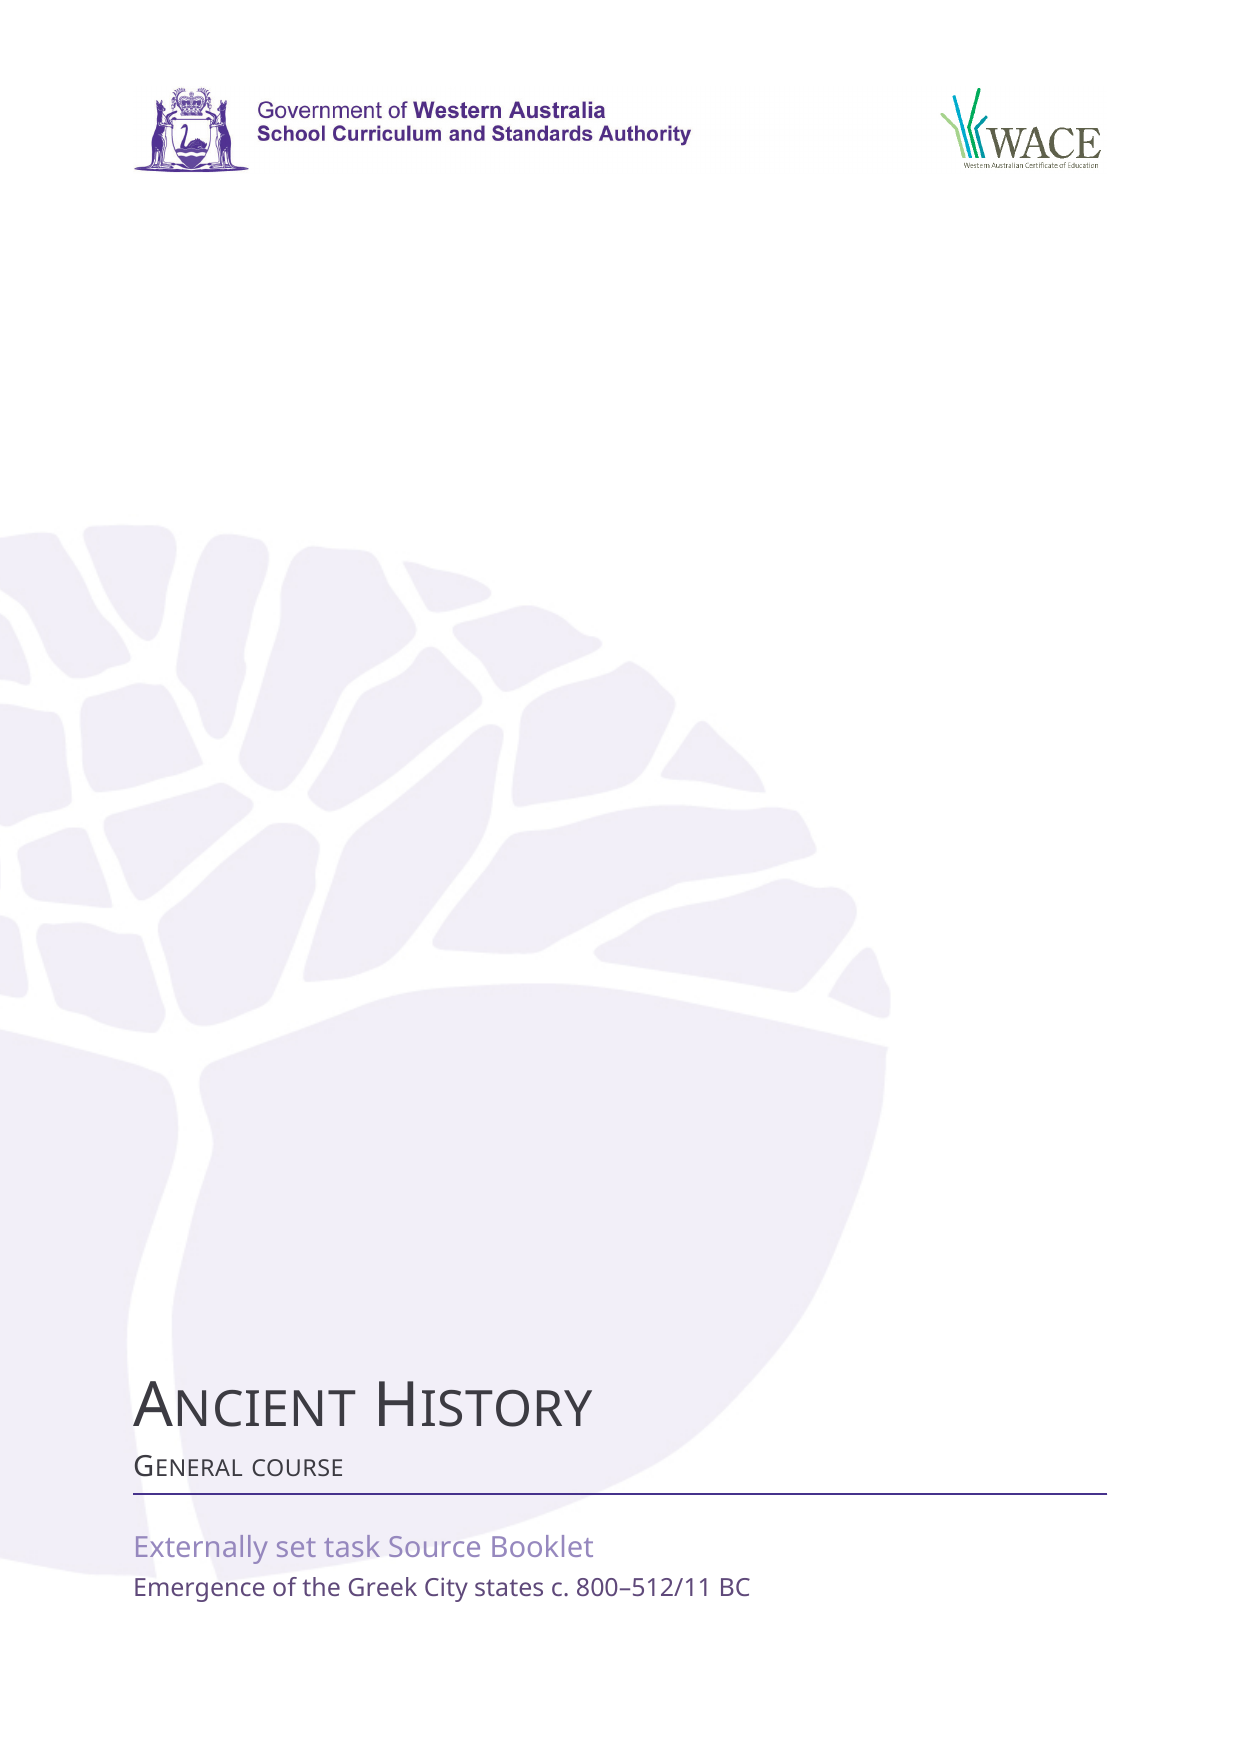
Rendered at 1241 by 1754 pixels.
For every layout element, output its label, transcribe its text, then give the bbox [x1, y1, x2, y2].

text Ancient History [133, 1360, 1107, 1445]
text Externally set task Source Booklet [133, 1526, 1107, 1566]
picture [132, 86, 1108, 174]
picture [0, 490, 911, 1604]
text Emergence of the Greek City states c. 800–512/11 BC [133, 1570, 1107, 1604]
text General course [133, 1445, 1107, 1493]
